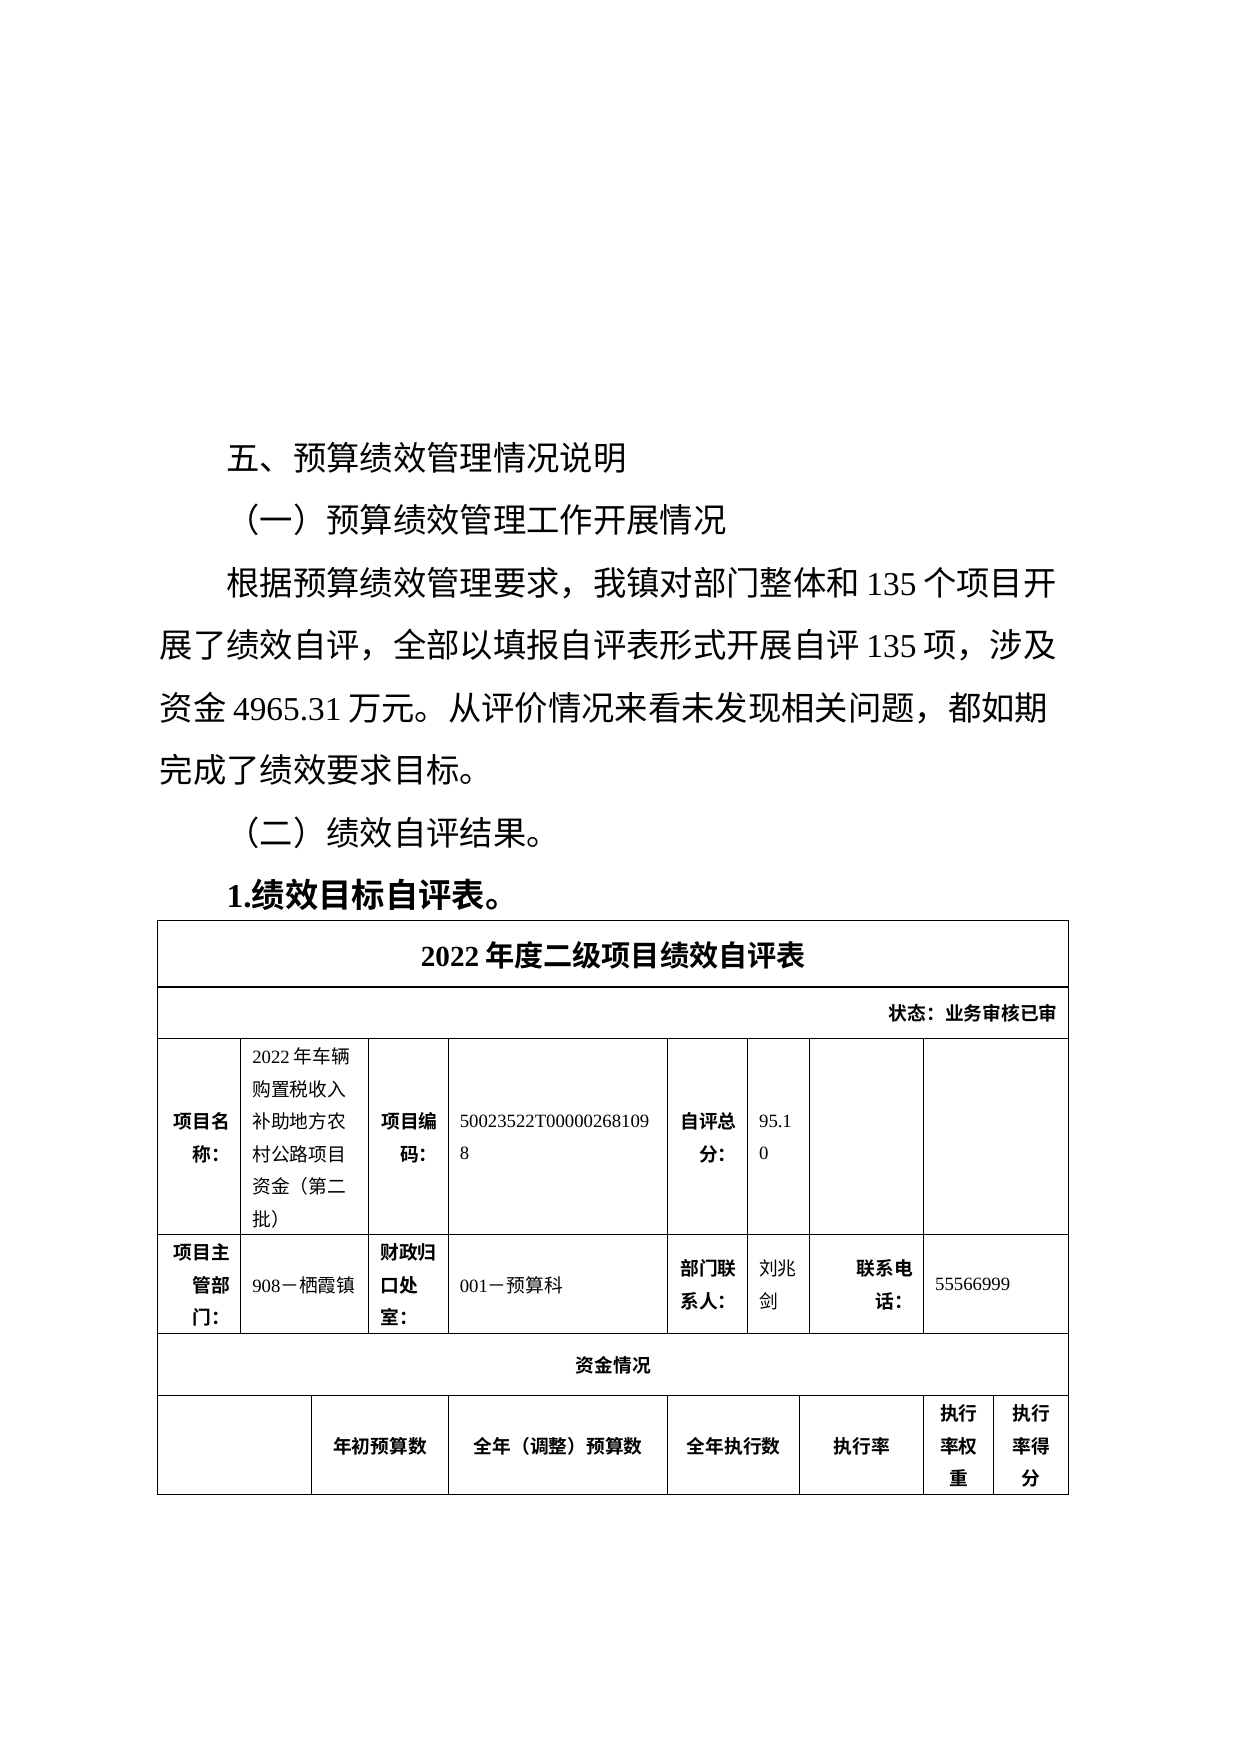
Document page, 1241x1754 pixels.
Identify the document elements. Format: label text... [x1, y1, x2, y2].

table_cell 执行率权重 [924, 1396, 993, 1494]
table_cell 刘兆剑 [748, 1235, 809, 1333]
table_cell 项目名称： [158, 1039, 240, 1234]
table_cell 年初预算数 [312, 1396, 448, 1494]
table_cell 项目编码： [369, 1039, 448, 1234]
table_cell 执行率得分 [994, 1396, 1068, 1494]
table_cell 50023522T000002681098 [449, 1039, 667, 1234]
text 五、预算绩效管理情况说明 [159, 420, 1081, 483]
text （一）预算绩效管理工作开展情况 [159, 483, 1081, 545]
table_cell 全年执行数 [668, 1396, 799, 1494]
table_cell 908－栖霞镇 [241, 1235, 368, 1333]
table_cell 自评总分： [668, 1039, 747, 1234]
table_cell 2022年车辆购置税收入补助地方农村公路项目资金（第二批） [241, 1039, 368, 1234]
table_cell 项目主管部门： [158, 1235, 240, 1333]
table_cell [924, 1039, 1068, 1234]
table_header 2022年度二级项目绩效自评表 [158, 921, 1068, 986]
table_cell 执行率 [800, 1396, 923, 1494]
table_cell [158, 1396, 311, 1494]
table_cell 001－预算科 [449, 1235, 667, 1333]
table_cell 55566999 [924, 1235, 1068, 1333]
table_cell 95.10 [748, 1039, 809, 1234]
text （二）绩效自评结果。 [159, 795, 1081, 858]
table_cell [810, 1039, 923, 1234]
table_cell 联系电话： [810, 1235, 923, 1333]
table_cell 部门联系人： [668, 1235, 747, 1333]
text 根据预算绩效管理要求，我镇对部门整体和135个项目开展了绩效自评，全部以填报自评表形式开展自评135项，涉及资金4965.31万元。从评价情况来看未发现相关问题，都如期完成了绩效要求目标。 [159, 545, 1081, 795]
table_cell 全年（调整）预算数 [449, 1396, 667, 1494]
table_cell 资金情况 [158, 1334, 1068, 1395]
table_cell 状态：业务审核已审 [158, 988, 1068, 1038]
text 1.绩效目标自评表。 [159, 858, 1081, 920]
table_cell 财政归口处室： [369, 1235, 448, 1333]
